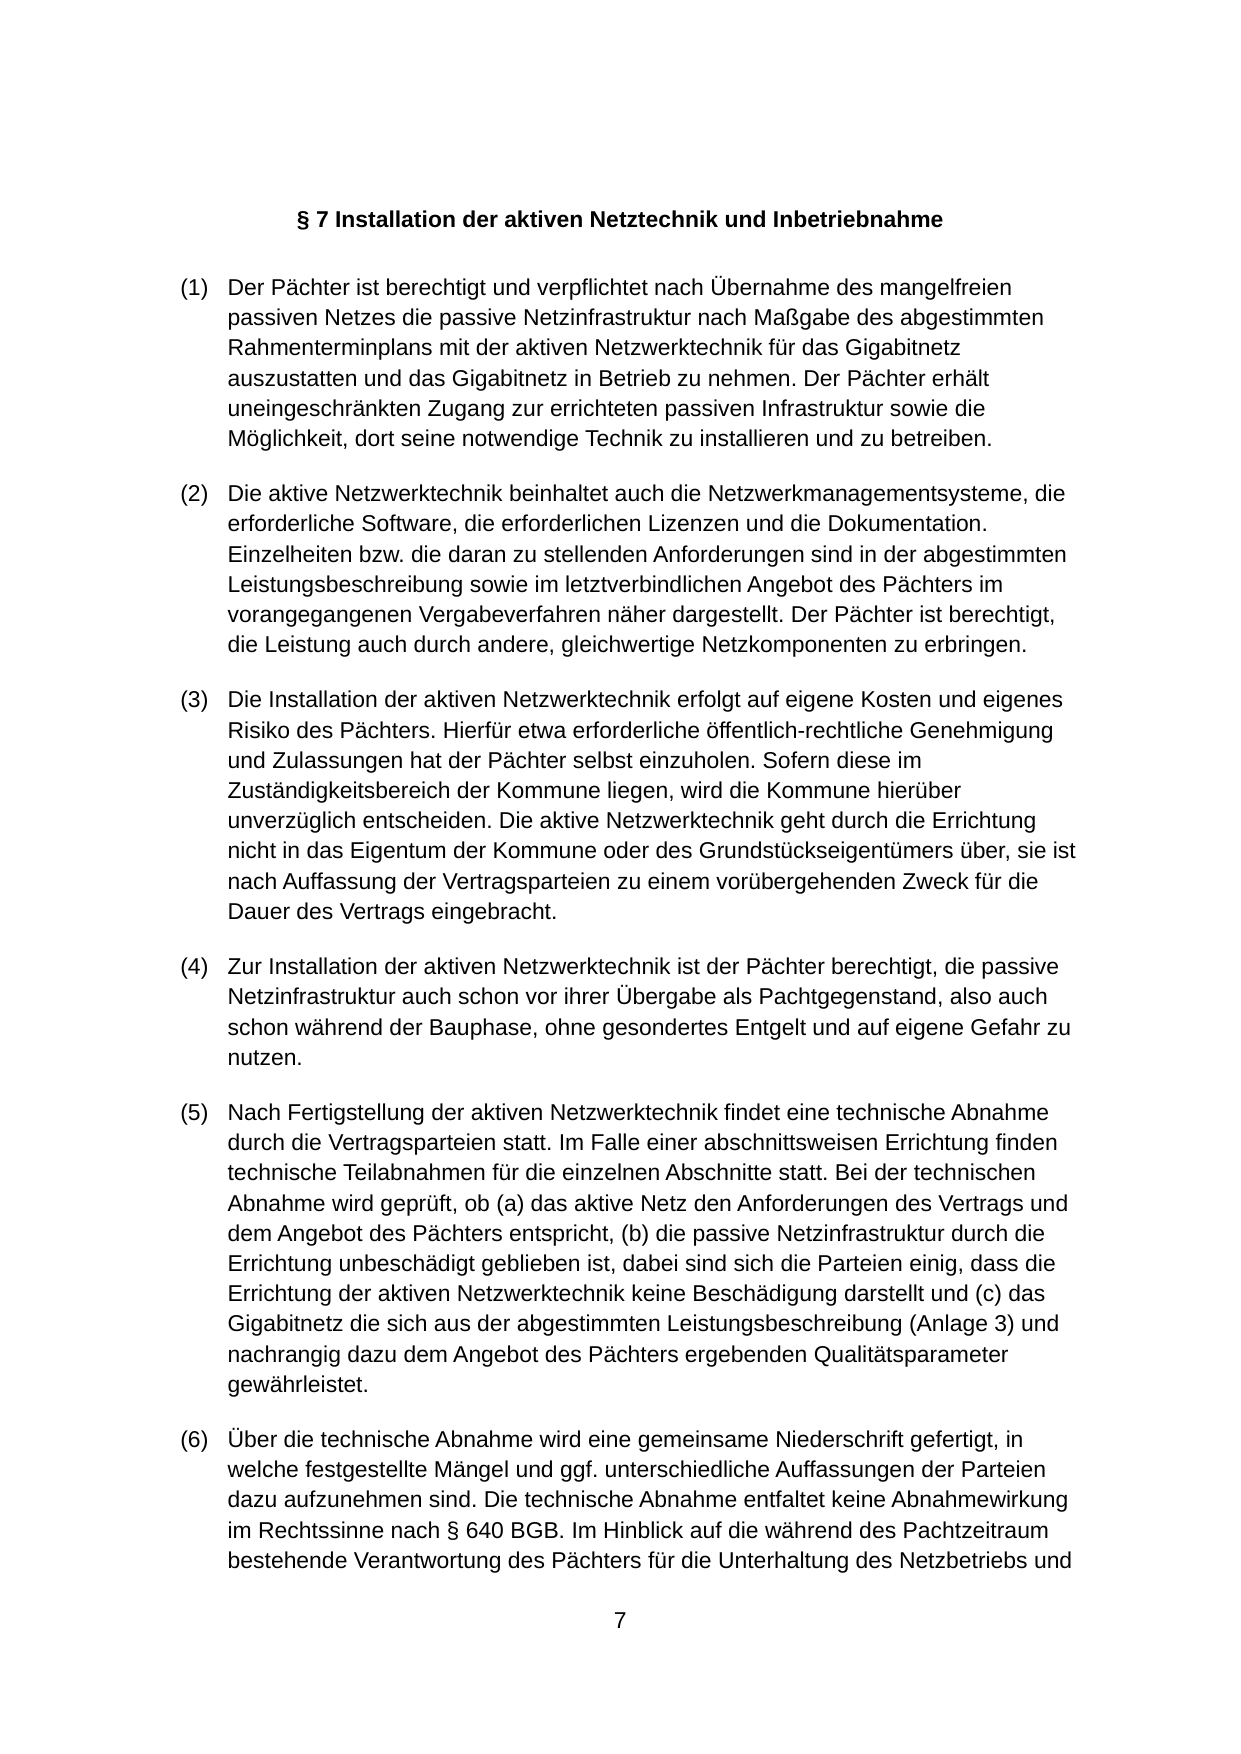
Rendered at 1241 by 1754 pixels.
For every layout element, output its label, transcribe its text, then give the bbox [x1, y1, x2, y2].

subtitle Der Pächter ist berechtigt und verpflichtet nach Übernahme des mangelfreien passiven Netzes die passive Netzinfrastruktur nach Maßgabe des abgestimmten Rahmenterminplans mit der aktiven Netzwerktechnik für das Gigabitnetz auszustatten und das Gigabitnetz in Betrieb zu nehmen. Der Pächter erhält uneingeschränkten Zugang zur errichteten passiven Infrastruktur sowie die Möglichkeit, dort seine notwendige Technik zu installieren und zu betreiben. [180, 274, 1089, 451]
subtitle Zur Installation der aktiven Netzwerktechnik ist der Pächter berechtigt, die passive Netzinfrastruktur auch schon vor ihrer Übergabe als Pachtgegenstand, also auch schon während der Bauphase, ohne gesondertes Entgelt und auf eigene Gefahr zu nutzen. [180, 953, 1089, 1070]
subtitle Nach Fertigstellung der aktiven Netzwerktechnik findet eine technische Abnahme durch die Vertragsparteien statt. Im Falle einer abschnittsweisen Errichtung finden technische Teilabnahmen für die einzelnen Abschnitte statt. Bei der technischen Abnahme wird geprüft, ob (a) das aktive Netz den Anforderungen des Vertrags und dem Angebot des Pächters entspricht, (b) die passive Netzinfrastruktur durch die Errichtung unbeschädigt geblieben ist, dabei sind sich die Parteien einig, dass die Errichtung der aktiven Netzwerktechnik keine Beschädigung darstellt und (c) das Gigabitnetz die sich aus der abgestimmten Leistungsbeschreibung (Anlage 3) und nachrangig dazu dem Angebot des Pächters ergebenden Qualitätsparameter gewährleistet. [180, 1099, 1089, 1397]
subtitle § 7 Installation der aktiven Netztechnik und Inbetriebnahme [151, 206, 1089, 232]
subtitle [180, 1426, 1089, 1573]
subtitle Die aktive Netzwerktechnik beinhaltet auch die Netzwerkmanagementsysteme, die erforderliche Software, die erforderlichen Lizenzen und die Dokumentation. Einzelheiten bzw. die daran zu stellenden Anforderungen sind in der abgestimmten Leistungsbeschreibung sowie im letztverbindlichen Angebot des Pächters im vorangegangenen Vergabeverfahren näher dargestellt. Der Pächter ist berechtigt, die Leistung auch durch andere, gleichwertige Netzkomponenten zu erbringen. [180, 480, 1089, 657]
subtitle Die Installation der aktiven Netzwerktechnik erfolgt auf eigene Kosten und eigenes Risiko des Pächters. Hierfür etwa erforderliche öffentlich-rechtliche Genehmigung und Zulassungen hat der Pächter selbst einzuholen. Sofern diese im Zuständigkeitsbereich der Kommune liegen, wird die Kommune hierüber unverzüglich entscheiden. Die aktive Netzwerktechnik geht durch die Errichtung nicht in das Eigentum der Kommune oder des Grundstückseigentümers über, sie ist nach Auffassung der Vertragsparteien zu einem vorübergehenden Zweck für die Dauer des Vertrags eingebracht. [180, 686, 1089, 924]
